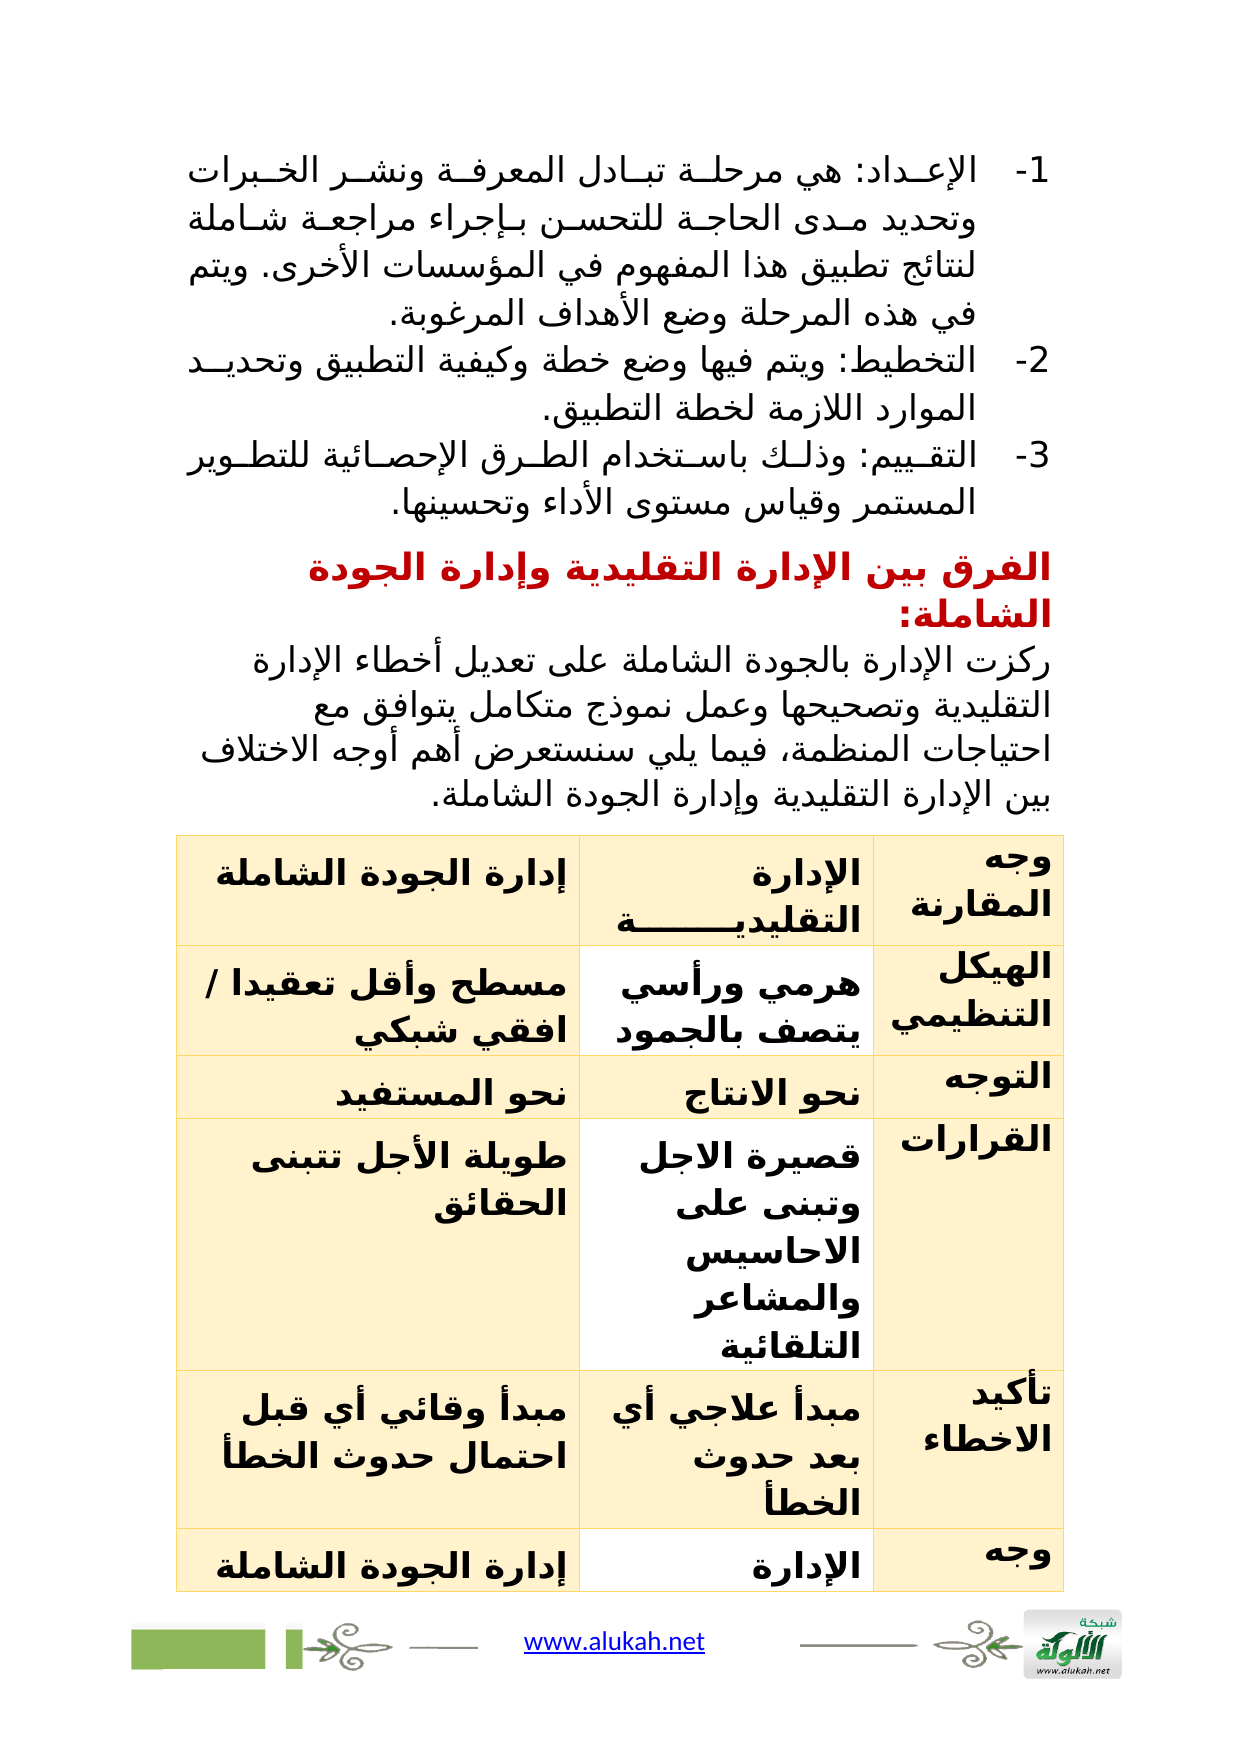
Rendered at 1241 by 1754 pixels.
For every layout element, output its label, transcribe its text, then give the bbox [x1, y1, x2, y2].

table_cell هرمي ورأسي يتصف بالجمود [580, 946, 873, 1055]
table_cell الهيكل التنظيمي [874, 946, 1063, 1055]
subtitle الفرق بين الإدارة التقليدية وإدارة الجودة الشاملة: [187, 546, 1053, 637]
table_header إدارة الجودة الشاملة [177, 836, 579, 945]
table_cell مبدأ علاجي أي بعد حدوث الخطأ [580, 1371, 873, 1528]
table_cell قصيرة الاجل وتبنى على الاحاسيس والمشاعر التلقائية [580, 1119, 873, 1370]
list التقييم: وذلك باستخدام الطرق الإحصائية للتطوير المستمر وقياس مستوى الأداء وتحسينها. [187, 434, 1015, 523]
table_cell تأكيد الاخطاء [874, 1371, 1063, 1528]
table_cell نحو المستفيد [177, 1056, 579, 1118]
list التخطيط: ويتم فيها وضع خطة وكيفية التطبيق وتحديد الموارد اللازمة لخطة التطبيق. [187, 339, 1015, 428]
table_cell الإدارة التقليديــــــــة [580, 1529, 873, 1591]
table_cell مسطح وأقل تعقيدا / افقي شبكي [177, 946, 579, 1055]
table_cell إدارة الجودة الشاملة [177, 1529, 579, 1591]
picture [790, 1605, 1130, 1681]
table_cell طويلة الأجل تتبنى الحقائق [177, 1119, 579, 1370]
list الإعداد: هي مرحلة تبادل المعرفة ونشر الخبرات وتحديد مدى الحاجة للتحسن بإجراء مراجعة شاملة لنتائج تطبيق هذا المفهوم في المؤسسات الأخرى. ويتم في هذه المرحلة وضع الأهداف المرغوبة. [187, 150, 1015, 333]
table_header وجه المقارنة [874, 836, 1063, 945]
text ركزت الإدارة بالجودة الشاملة على تعديل أخطاء الإدارة التقليدية وتصحيحها وعمل نموذج متكامل يتوافق مع احتياجات المنظمة، فيما يلي سنستعرض أهم أوجه الاختلاف بين الإدارة التقليدية وإدارة الجودة الشاملة. [187, 640, 1053, 815]
table_cell القرارات [874, 1119, 1063, 1370]
picture [131, 1608, 509, 1681]
table_cell وجه المقارنة [874, 1529, 1063, 1591]
table_cell نحو الانتاج [580, 1056, 873, 1118]
table_cell مبدأ وقائي أي قبل احتمال حدوث الخطأ [177, 1371, 579, 1528]
table_header الإدارة التقليديــــــــة [580, 836, 873, 945]
table_cell التوجه [874, 1056, 1063, 1118]
